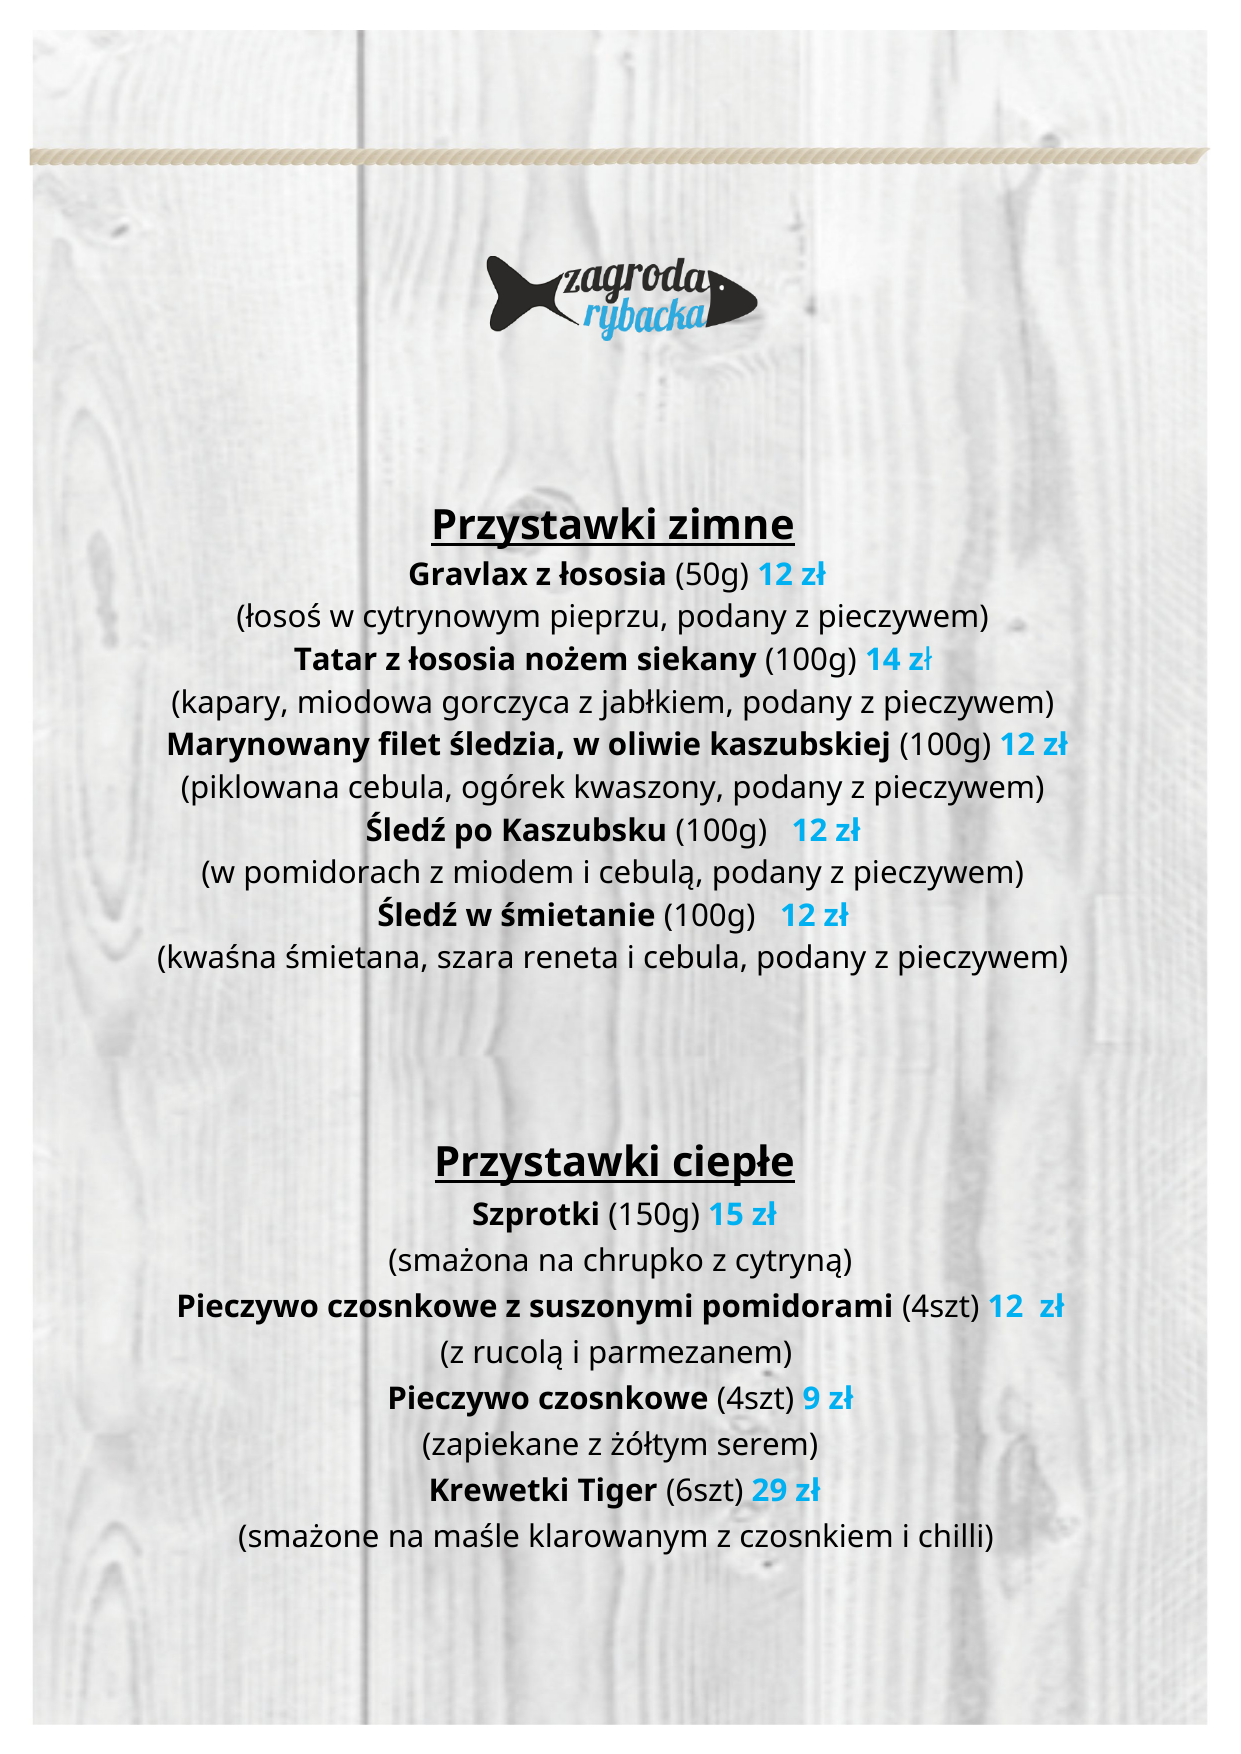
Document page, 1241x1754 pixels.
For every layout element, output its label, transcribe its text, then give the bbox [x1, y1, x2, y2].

text Przystawki zimne Gravlax z łososia (50g) 12 zł (łosoś w cytrynowym pieprzu, podany z pieczywem) Tatar z łososia nożem siekany (100g) 14 zł (kapary, miodowa gorczyca z jabłkiem, podany z pieczywem) Marynowany filet śledzia, w oliwie kaszubskiej (100g) 12 zł (piklowana cebula, ogórek kwaszony, podany z pieczywem) Śledź po Kaszubsku (100g) 12 zł (w pomidorach z miodem i cebulą, podany z pieczywem) Śledź w śmietanie (100g) 12 zł (kwaśna śmietana, szara reneta i cebula, podany z pieczywem) [74, 495, 1152, 1006]
text Przystawki ciepłe Szprotki (150g) 15 zł (smażona na chrupko z cytryną) Pieczywo czosnkowe z suszonymi pomidorami (4szt) 12 zł (z rucolą i parmezanem) Pieczywo czosnkowe (4szt) 9 zł (zapiekane z żółtym serem) Krewetki Tiger (6szt) 29 zł (smażone na maśle klarowanym z czosnkiem i chilli) [148, 1132, 1093, 1587]
picture [29, 30, 1211, 1725]
